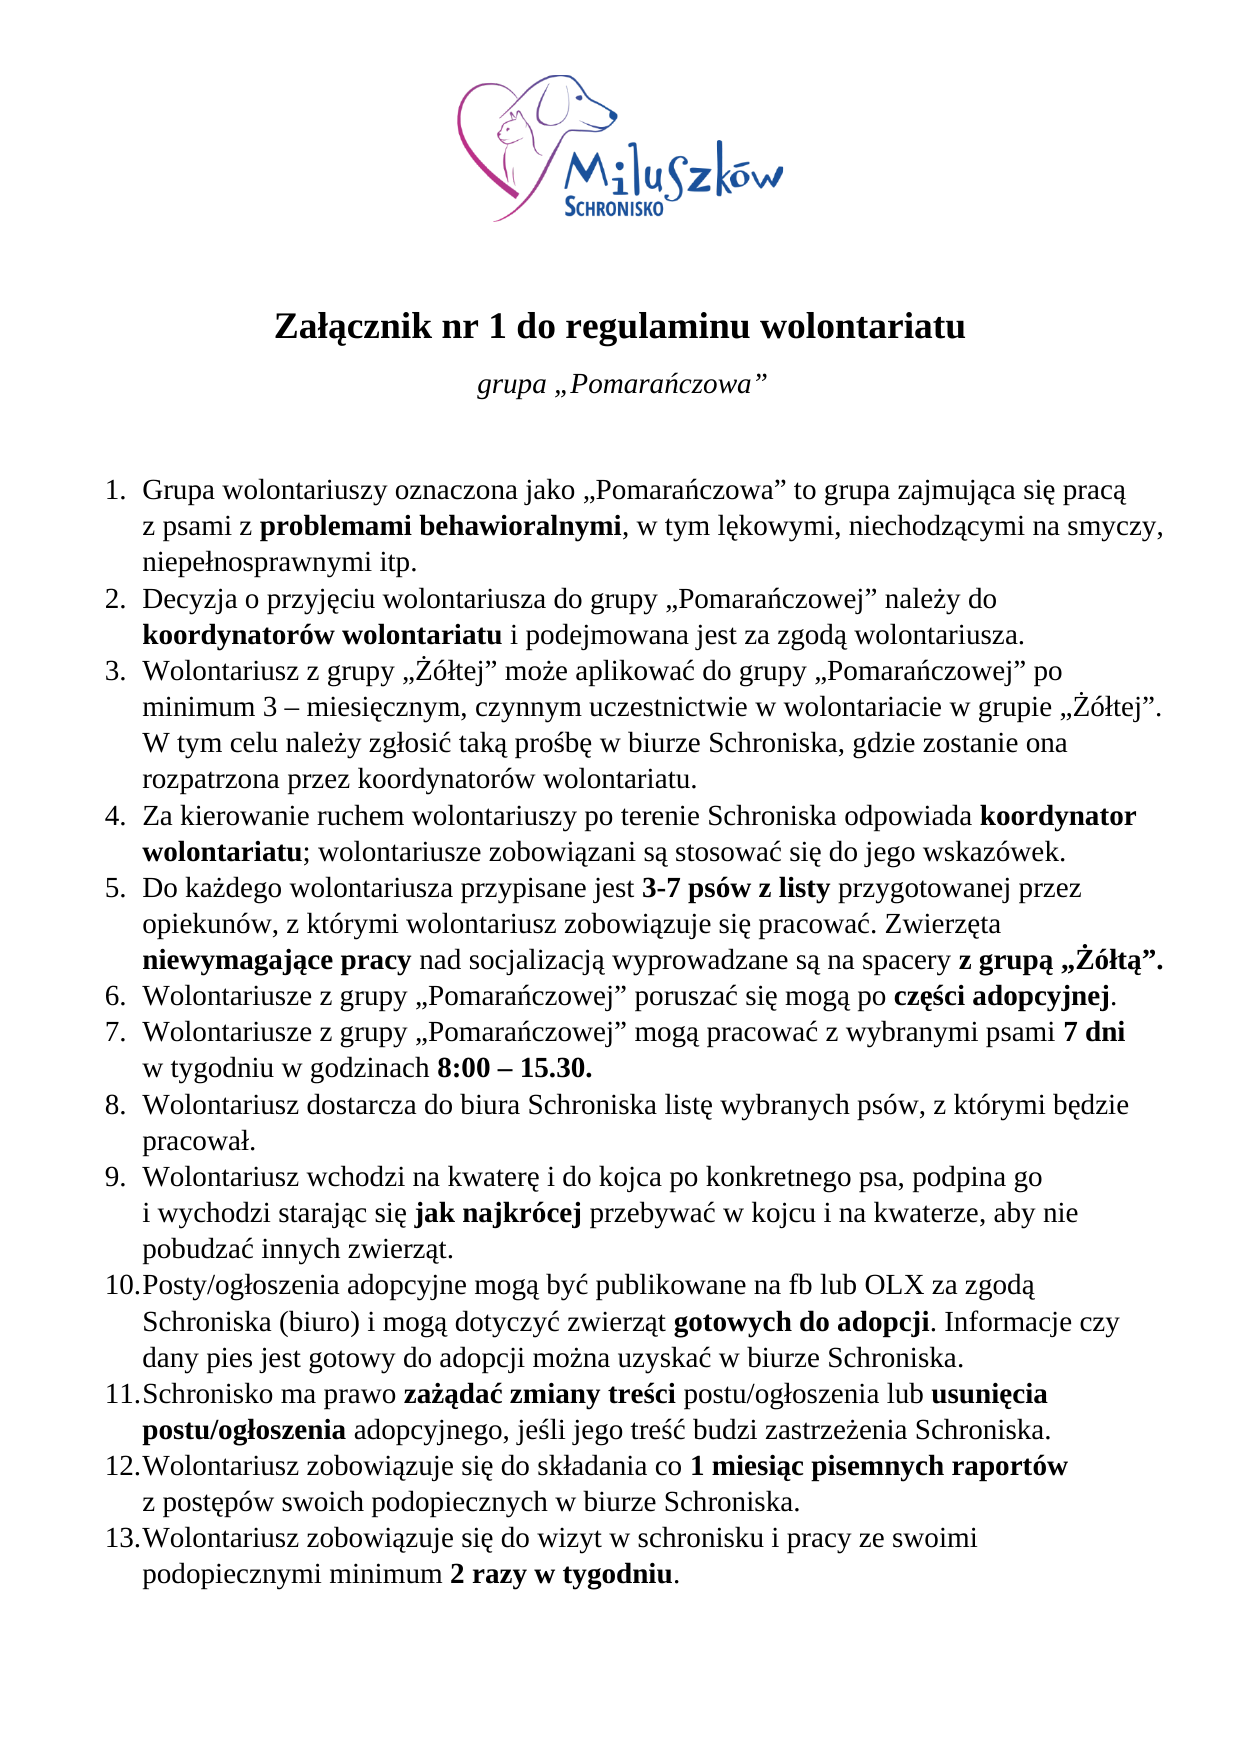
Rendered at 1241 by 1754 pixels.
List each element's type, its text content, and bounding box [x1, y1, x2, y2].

list Za kierowanie ruchem wolontariuszy po terenie Schroniska odpowiada koordynator wolontariatu; wolontariusze zobowiązani są stosować się do jego wskazówek. [104, 798, 1165, 867]
text Załącznik nr 1 do regulaminu wolontariatu [75, 303, 1165, 347]
list Wolontariusz zobowiązuje się do wizyt w schronisku i pracy ze swoimi podopiecznymi minimum 2 razy w tygodniu. [104, 1521, 1165, 1590]
list Wolontariusz wchodzi na kwaterę i do kojca po konkretnego psa, podpina go i wychodzi starając się jak najkrócej przebywać w kojcu i na kwaterze, aby nie pobudzać innych zwierząt. [104, 1159, 1165, 1265]
list Wolontariusz dostarcza do biura Schroniska listę wybranych psów, z którymi będzie pracował. [104, 1087, 1165, 1156]
list Schronisko ma prawo zażądać zmiany treści postu/ogłoszenia lub usunięcia postu/ogłoszenia adopcyjnego, jeśli jego treść budzi zastrzeżenia Schroniska. [104, 1376, 1165, 1446]
picture [457, 75, 784, 222]
text grupa „Pomarańczowa” [75, 367, 1165, 400]
list Wolontariusze z grupy „Pomarańczowej” poruszać się mogą po części adopcyjnej. [104, 978, 1165, 1012]
list Wolontariusze z grupy „Pomarańczowej” mogą pracować z wybranymi psami 7 dni w tygodniu w godzinach 8:00 – 15.30. [104, 1014, 1165, 1084]
list Posty/ogłoszenia adopcyjne mogą być publikowane na fb lub OLX za zgodą Schroniska (biuro) i mogą dotyczyć zwierząt gotowych do adopcji. Informacje czy dany pies jest gotowy do adopcji można uzyskać w biurze Schroniska. [104, 1267, 1165, 1373]
list Wolontariusz zobowiązuje się do składania co 1 miesiąc pisemnych raportów z postępów swoich podopiecznych w biurze Schroniska. [104, 1448, 1165, 1518]
list Wolontariusz z grupy „Żółtej” może aplikować do grupy „Pomarańczowej” po minimum 3 – miesięcznym, czynnym uczestnictwie w wolontariacie w grupie „Żółtej”. W tym celu należy zgłosić taką prośbę w biurze Schroniska, gdzie zostanie ona rozpatrzona przez koordynatorów wolontariatu. [104, 653, 1165, 795]
list Do każdego wolontariusza przypisane jest 3-7 psów z listy przygotowanej przez opiekunów, z którymi wolontariusz zobowiązuje się pracować. Zwierzęta niewymagające pracy nad socjalizacją wyprowadzane są na spacery z grupą „Żółtą”. [104, 870, 1165, 976]
list Grupa wolontariuszy oznaczona jako „Pomarańczowa” to grupa zajmująca się pracą z psami z problemami behawioralnymi, w tym lękowymi, niechodzącymi na smyczy, niepełnosprawnymi itp. [104, 472, 1165, 578]
list Decyzja o przyjęciu wolontariusza do grupy „Pomarańczowej” należy do koordynatorów wolontariatu i podejmowana jest za zgodą wolontariusza. [104, 581, 1165, 650]
